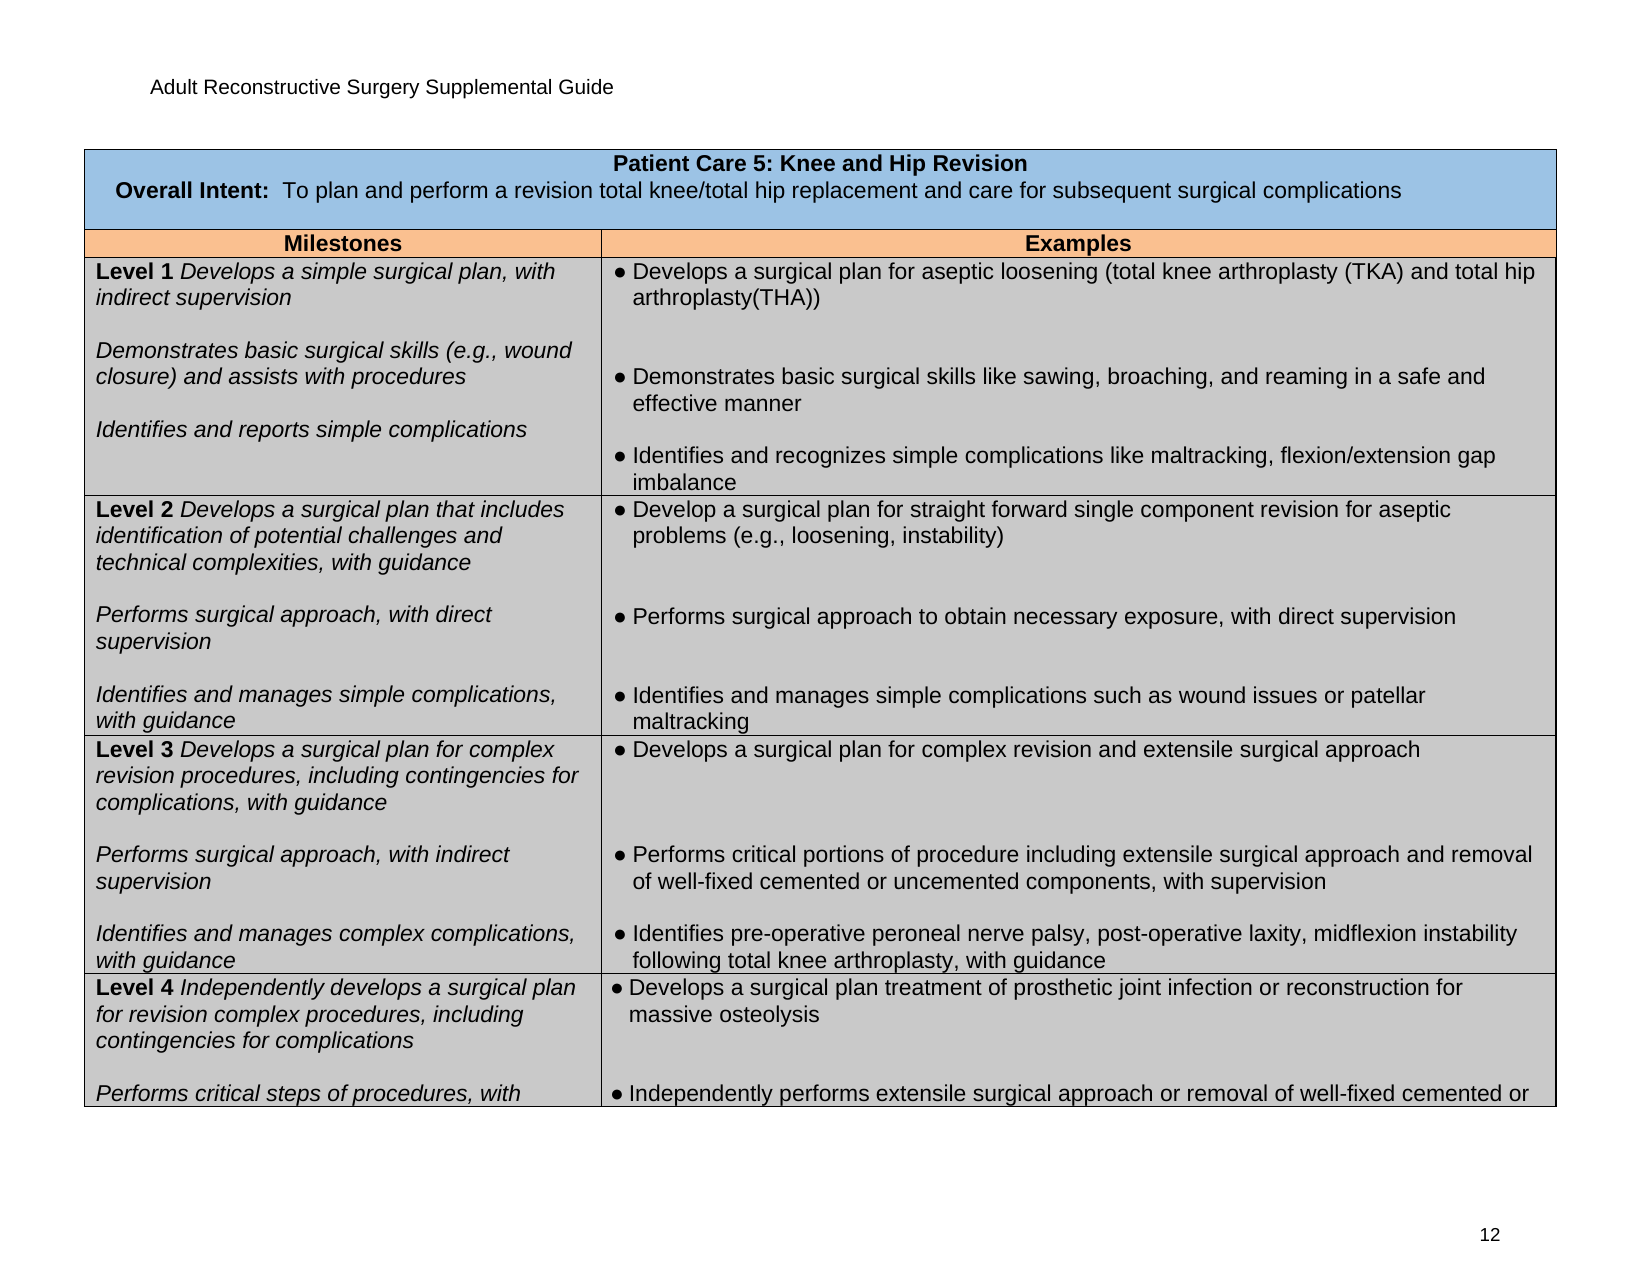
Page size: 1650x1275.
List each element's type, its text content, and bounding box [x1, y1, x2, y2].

table_cell Examples [602, 230, 1556, 257]
table_cell Level 3 Develops a surgical plan for complex revision procedures, including contingencies for complications, with guidance Performs surgical approach, with indirect supervision Identifies and manages complex complications, with guidance [85, 736, 601, 973]
table_cell Level 1 Develops a simple surgical plan, with indirect supervision Demonstrates basic surgical skills (e.g., wound closure) and assists with procedures Identifies and reports simple complications [85, 258, 601, 495]
table_cell Develops a surgical plan for aseptic loosening (total knee arthroplasty (TKA) and total hip arthroplasty(THA)) Demonstrates basic surgical skills like sawing, broaching, and reaming in a safe and effective manner Identifies and recognizes simple complications like maltracking, flexion/extension gap imbalance [602, 258, 1555, 495]
table_header Patient Care 5: Knee and Hip Revision Overall Intent: To plan and perform a revision total knee/total hip replacement and care for subsequent surgical complications [85, 150, 1556, 229]
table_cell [602, 974, 1555, 1106]
table_cell Develop a surgical plan for straight forward single component revision for aseptic problems (e.g., loosening, instability) Performs surgical approach to obtain necessary exposure, with direct supervision Identifies and manages simple complications such as wound issues or patellar maltracking [602, 496, 1555, 735]
table_cell Develops a surgical plan for complex revision and extensile surgical approach Performs critical portions of procedure including extensile surgical approach and removal of well-fixed cemented or uncemented components, with supervision Identifies pre-operative peroneal nerve palsy, post-operative laxity, midflexion instability following total knee arthroplasty, with guidance [602, 736, 1555, 973]
table_cell Level 2 Develops a surgical plan that includes identification of potential challenges and technical complexities, with guidance Performs surgical approach, with direct supervision Identifies and manages simple complications, with guidance [85, 496, 601, 735]
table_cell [85, 974, 601, 1106]
table_cell Milestones [85, 230, 601, 257]
